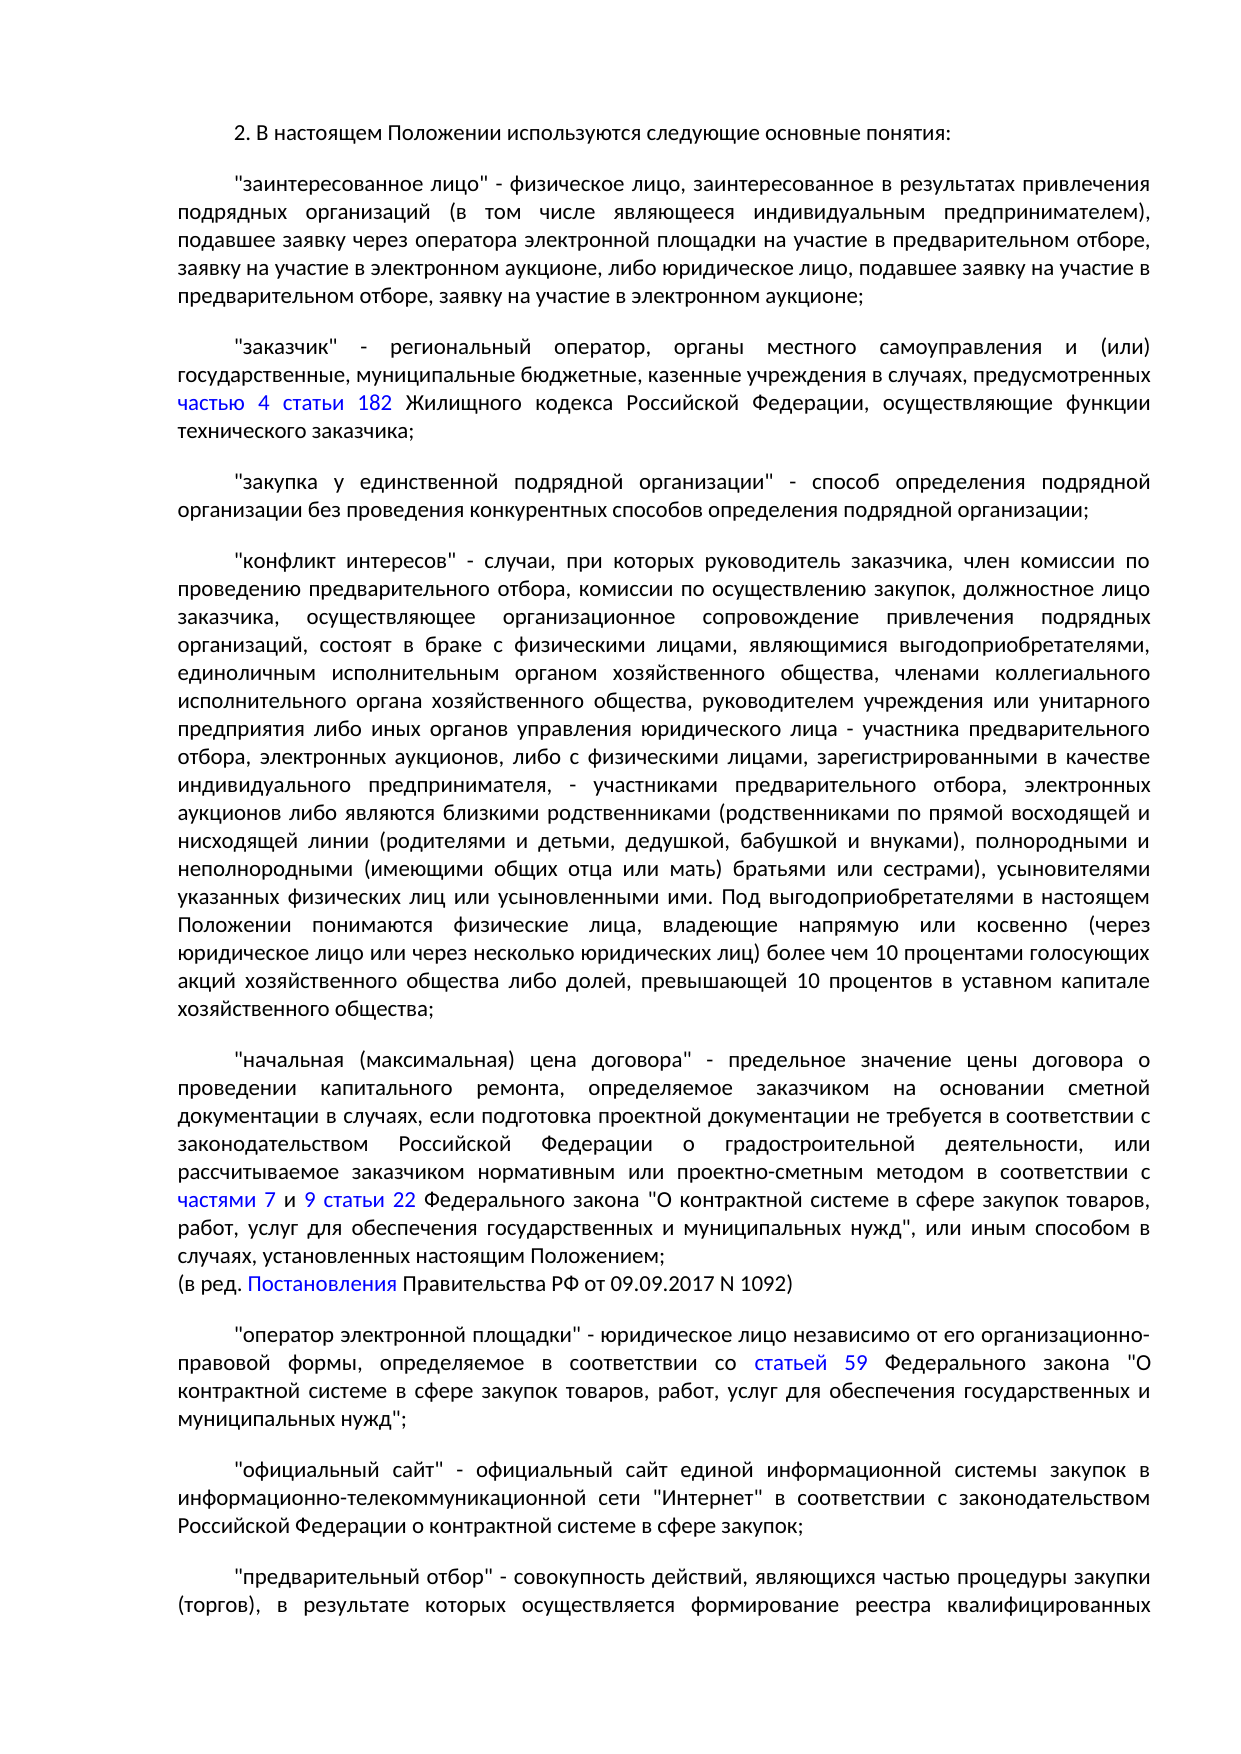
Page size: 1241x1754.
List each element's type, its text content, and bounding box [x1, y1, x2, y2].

text "закупка у единственной подрядной организации" - способ определения подрядной организации без проведения конкурентных способов определения подрядной организации; [177, 467, 1152, 523]
text 2. В настоящем Положении используются следующие основные понятия: [177, 118, 1152, 146]
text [177, 1562, 1152, 1618]
text "начальная (максимальная) цена договора" - предельное значение цены договора о проведении капитального ремонта, определяемое заказчиком на основании сметной документации в случаях, если подготовка проектной документации не требуется в соответствии с законодательством Российской Федерации о градостроительной деятельности, или рассчитываемое заказчиком нормативным или проектно-сметным методом в соответствии с частями 7 и 9 статьи 22 Федерального закона "О контрактной системе в сфере закупок товаров, работ, услуг для обеспечения государственных и муниципальных нужд", или иным способом в случаях, установленных настоящим Положением; [177, 1045, 1152, 1269]
text "заказчик" - региональный оператор, органы местного самоуправления и (или) государственные, муниципальные бюджетные, казенные учреждения в случаях, предусмотренных частью 4 статьи 182 Жилищного кодекса Российской Федерации, осуществляющие функции технического заказчика; [177, 332, 1152, 444]
text "официальный сайт" - официальный сайт единой информационной системы закупок в информационно-телекоммуникационной сети "Интернет" в соответствии с законодательством Российской Федерации о контрактной системе в сфере закупок; [177, 1455, 1152, 1539]
text "заинтересованное лицо" - физическое лицо, заинтересованное в результатах привлечения подрядных организаций (в том числе являющееся индивидуальным предпринимателем), подавшее заявку через оператора электронной площадки на участие в предварительном отборе, заявку на участие в электронном аукционе, либо юридическое лицо, подавшее заявку на участие в предварительном отборе, заявку на участие в электронном аукционе; [177, 169, 1152, 309]
text "оператор электронной площадки" - юридическое лицо независимо от его организационно-правовой формы, определяемое в соответствии со статьей 59 Федерального закона "О контрактной системе в сфере закупок товаров, работ, услуг для обеспечения государственных и муниципальных нужд"; [177, 1320, 1152, 1432]
text "конфликт интересов" - случаи, при которых руководитель заказчика, член комиссии по проведению предварительного отбора, комиссии по осуществлению закупок, должностное лицо заказчика, осуществляющее организационное сопровождение привлечения подрядных организаций, состоят в браке с физическими лицами, являющимися выгодоприобретателями, единоличным исполнительным органом хозяйственного общества, членами коллегиального исполнительного органа хозяйственного общества, руководителем учреждения или унитарного предприятия либо иных органов управления юридического лица - участника предварительного отбора, электронных аукционов, либо с физическими лицами, зарегистрированными в качестве индивидуального предпринимателя, - участниками предварительного отбора, электронных аукционов либо являются близкими родственниками (родственниками по прямой восходящей и нисходящей линии (родителями и детьми, дедушкой, бабушкой и внуками), полнородными и неполнородными (имеющими общих отца или мать) братьями или сестрами), усыновителями указанных физических лиц или усыновленными ими. Под выгодоприобретателями в настоящем Положении понимаются физические лица, владеющие напрямую или косвенно (через юридическое лицо или через несколько юридических лиц) более чем 10 процентами голосующих акций хозяйственного общества либо долей, превышающей 10 процентов в уставном капитале хозяйственного общества; [177, 546, 1152, 1022]
text (в ред. Постановления Правительства РФ от 09.09.2017 N 1092) [177, 1269, 1152, 1297]
